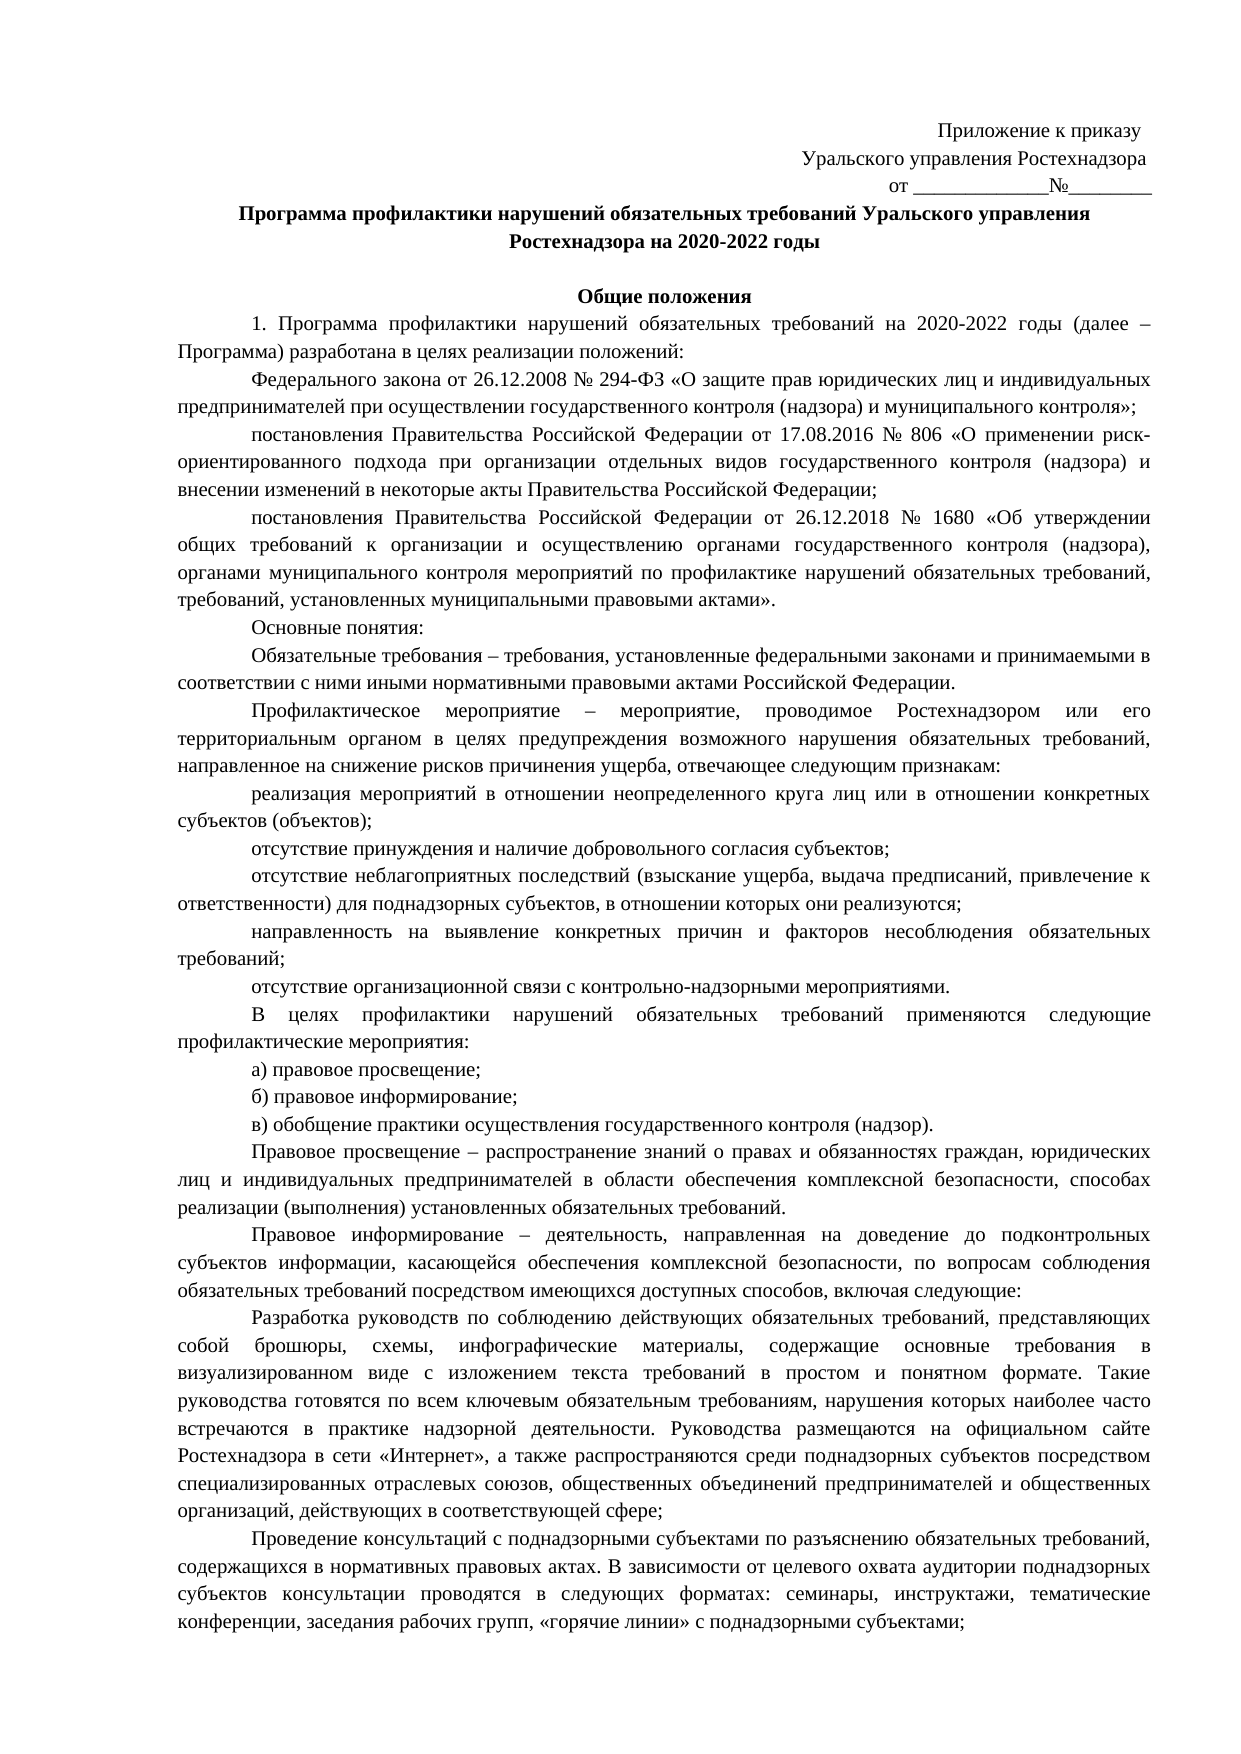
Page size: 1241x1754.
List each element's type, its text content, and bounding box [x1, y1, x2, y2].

text Приложение к приказу Уральского управления Ростехнадзора от _____________№________ [177, 118, 1152, 197]
list постановления Правительства Российской Федерации от 17.08.2016 № 806 «О применении риск-ориентированного подхода при организации отдельных видов государственного контроля (надзора) и внесении изменений в некоторые акты Правительства Российской Федерации; [177, 422, 1152, 501]
list реализация мероприятий в отношении неопределенного круга лиц или в отношении конкретных субъектов (объектов); [177, 781, 1152, 832]
list а) правовое просвещение; [177, 1057, 1152, 1081]
list Правовое информирование – деятельность, направленная на доведение до подконтрольных субъектов информации, касающейся обеспечения комплексной безопасности, по вопросам соблюдения обязательных требований посредством имеющихся доступных способов, включая следующие: [177, 1222, 1152, 1302]
list Общие положения [177, 284, 1152, 308]
list В целях профилактики нарушений обязательных требований применяются следующие профилактические мероприятия: [177, 1001, 1152, 1053]
list Разработка руководств по соблюдению действующих обязательных требований, представляющих собой брошюры, схемы, инфографические материалы, содержащие основные требования в визуализированном виде с изложением текста требований в простом и понятном формате. Такие руководства готовятся по всем ключевым обязательным требованиям, нарушения которых наиболее часто встречаются в практике надзорной деятельности. Руководства размещаются на официальном сайте Ростехнадзора в сети «Интернет», а также распространяются среди поднадзорных субъектов посредством специализированных отраслевых союзов, общественных объединений предпринимателей и общественных организаций, действующих в соответствующей сфере; [177, 1305, 1152, 1522]
text Программа профилактики нарушений обязательных требований Уральского управления Ростехнадзора на 2020-2022 годы [177, 201, 1152, 253]
list в) обобщение практики осуществления государственного контроля (надзор). [177, 1112, 1152, 1136]
list направленность на выявление конкретных причин и факторов несоблюдения обязательных требований; [177, 919, 1152, 970]
list отсутствие принуждения и наличие добровольного согласия субъектов; [177, 836, 1152, 860]
list постановления Правительства Российской Федерации от 26.12.2018 № 1680 «Об утверждении общих требований к организации и осуществлению органами государственного контроля (надзора), органами муниципального контроля мероприятий по профилактике нарушений обязательных требований, требований, установленных муниципальными правовыми актами». [177, 504, 1152, 611]
list Федерального закона от 26.12.2008 № 294-ФЗ «О защите прав юридических лиц и индивидуальных предпринимателей при осуществлении государственного контроля (надзора) и муниципального контроля»; [177, 367, 1152, 418]
list 1. Программа профилактики нарушений обязательных требований на 2020-2022 годы (далее – Программа) разработана в целях реализации положений: [177, 311, 1152, 363]
list б) правовое информирование; [177, 1084, 1152, 1108]
list Правовое просвещение – распространение знаний о правах и обязанностях граждан, юридических лиц и индивидуальных предпринимателей в области обеспечения комплексной безопасности, способах реализации (выполнения) установленных обязательных требований. [177, 1139, 1152, 1219]
list отсутствие неблагоприятных последствий (взыскание ущерба, выдача предписаний, привлечение к ответственности) для поднадзорных субъектов, в отношении которых они реализуются; [177, 863, 1152, 915]
list Обязательные требования – требования, установленные федеральными законами и принимаемыми в соответствии с ними иными нормативными правовыми актами Российской Федерации. [177, 643, 1152, 694]
list Проведение консультаций с поднадзорными субъектами по разъяснению обязательных требований, содержащихся в нормативных правовых актах. В зависимости от целевого охвата аудитории поднадзорных субъектов консультации проводятся в следующих форматах: семинары, инструктажи, тематические конференции, заседания рабочих групп, «горячие линии» с поднадзорными субъектами; [177, 1526, 1152, 1633]
list отсутствие организационной связи с контрольно-надзорными мероприятиями. [177, 974, 1152, 998]
list Профилактическое мероприятие – мероприятие, проводимое Ростехнадзором или его территориальным органом в целях предупреждения возможного нарушения обязательных требований, направленное на снижение рисков причинения ущерба, отвечающее следующим признакам: [177, 698, 1152, 777]
list Основные понятия: [177, 615, 1152, 639]
